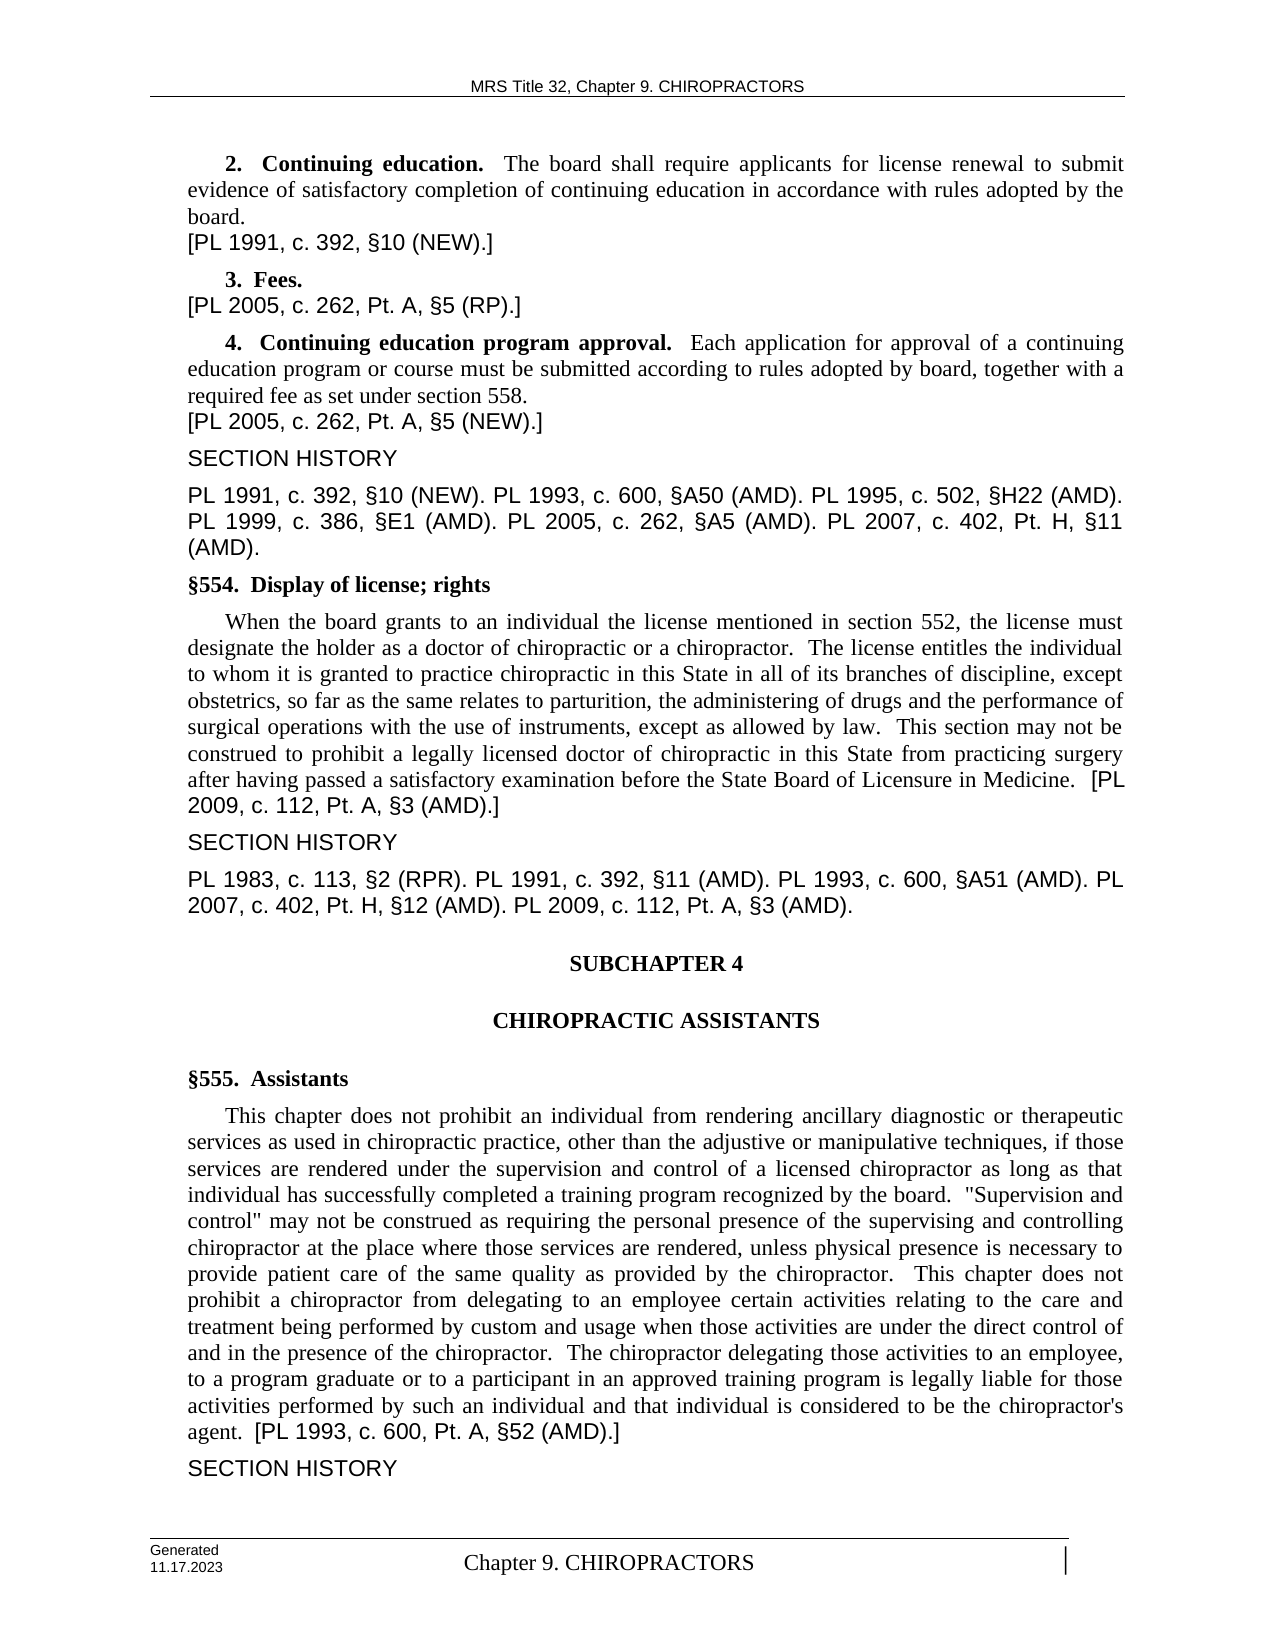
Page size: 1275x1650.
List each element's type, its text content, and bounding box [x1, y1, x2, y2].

text SECTION HISTORY [187, 1455, 1125, 1481]
text SECTION HISTORY [187, 829, 1125, 856]
text CHIROPRACTIC ASSISTANTS [187, 1007, 1125, 1034]
text PL 1991, c. 392, §10 (NEW). PL 1993, c. 600, §A50 (AMD). PL 1995, c. 502, §H22 (AMD). PL 1999, c. 386, §E1 (AMD). PL 2005, c. 262, §A5 (AMD). PL 2007, c. 402, Pt. H, §11 (AMD). [187, 482, 1125, 561]
text This chapter does not prohibit an individual from rendering ancillary diagnostic or therapeutic services as used in chiropractic practice, other than the adjustive or manipulative techniques, if those services are rendered under the supervision and control of a licensed chiropractor as long as that individual has successfully completed a training program recognized by the board. "Supervision and control" may not be construed as requiring the personal presence of the supervising and controlling chiropractor at the place where those services are rendered, unless physical presence is necessary to provide patient care of the same quality as provided by the chiropractor. This chapter does not prohibit a chiropractor from delegating to an employee certain activities relating to the care and treatment being performed by custom and usage when those activities are under the direct control of and in the presence of the chiropractor. The chiropractor delegating those activities to an employee, to a program graduate or to a participant in an approved training program is legally liable for those activities performed by such an individual and that individual is considered to be the chiropractor's agent. [PL 1993, c. 600, Pt. A, §52 (AMD).] [187, 1102, 1125, 1444]
text 3. Fees. [187, 266, 1125, 292]
text §554. Display of license; rights [187, 571, 1125, 597]
text SECTION HISTORY [187, 445, 1125, 471]
text SUBCHAPTER 4 [187, 950, 1125, 976]
text When the board grants to an individual the license mentioned in section 552, the license must designate the holder as a doctor of chiropractic or a chiropractor. The license entitles the individual to whom it is granted to practice chiropractic in this State in all of its branches of discipline, except obstetrics, so far as the same relates to parturition, the administering of drugs and the performance of surgical operations with the use of instruments, except as allowed by law. This section may not be construed to prohibit a legally licensed doctor of chiropractic in this State from practicing surgery after having passed a satisfactory examination before the State Board of Licensure in Medicine. [PL 2009, c. 112, Pt. A, §3 (AMD).] [187, 608, 1125, 819]
text [PL 2005, c. 262, Pt. A, §5 (RP).] [187, 292, 1125, 318]
text §555. Assistants [187, 1065, 1125, 1091]
text [PL 1991, c. 392, §10 (NEW).] [187, 229, 1125, 255]
text 4. Continuing education program approval. Each application for approval of a continuing education program or course must be submitted according to rules adopted by board, together with a required fee as set under section 558. [187, 329, 1125, 408]
text [PL 2005, c. 262, Pt. A, §5 (NEW).] [187, 408, 1125, 434]
text PL 1983, c. 113, §2 (RPR). PL 1991, c. 392, §11 (AMD). PL 1993, c. 600, §A51 (AMD). PL 2007, c. 402, Pt. H, §12 (AMD). PL 2009, c. 112, Pt. A, §3 (AMD). [187, 866, 1125, 919]
text 2. Continuing education. The board shall require applicants for license renewal to submit evidence of satisfactory completion of continuing education in accordance with rules adopted by the board. [187, 150, 1125, 229]
